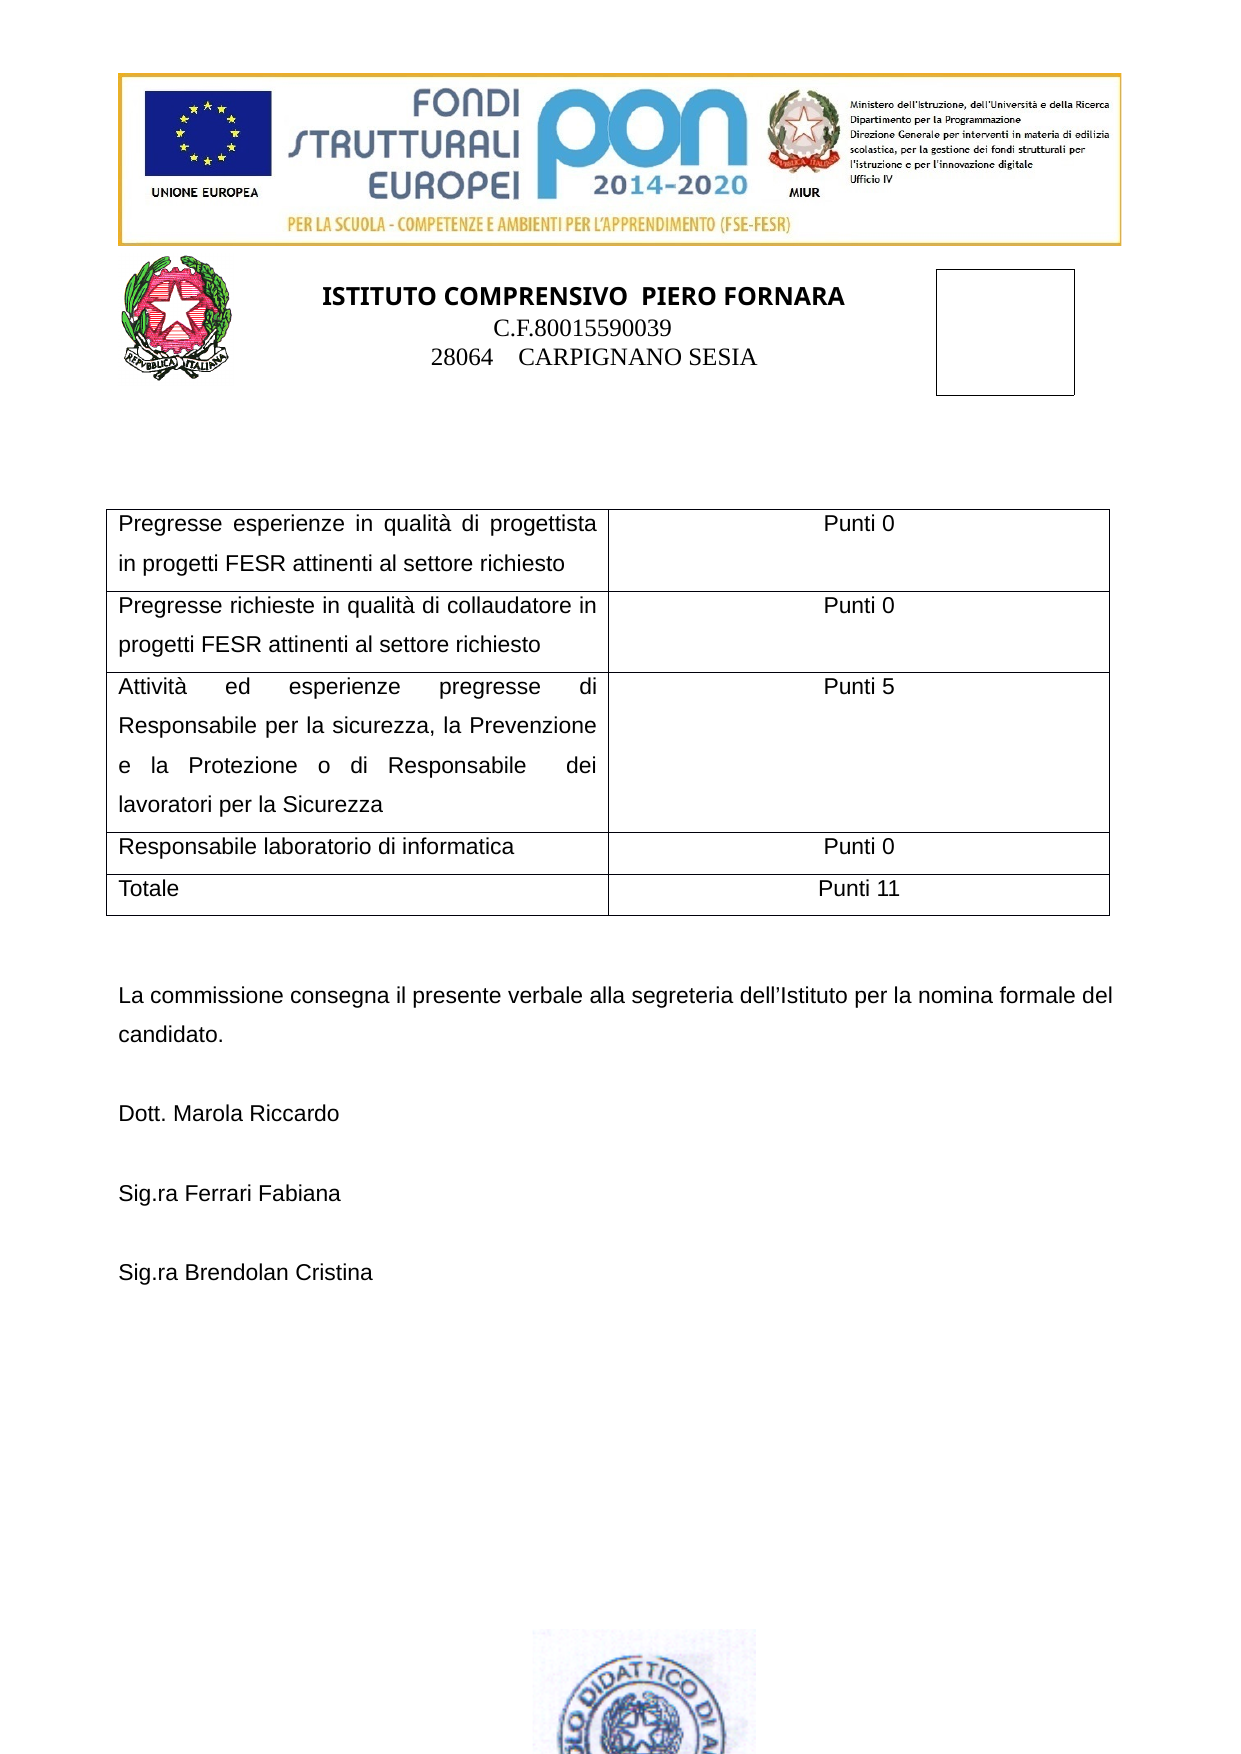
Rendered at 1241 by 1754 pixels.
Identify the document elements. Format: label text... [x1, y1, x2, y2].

table_cell Totale [107, 875, 608, 915]
table_cell Punti 0 [609, 510, 1109, 591]
table_cell Punti 5 [609, 673, 1109, 832]
text Dott. Marola Riccardo [118, 1100, 1122, 1127]
table_cell Attività ed esperienze pregresse di Responsabile per la sicurezza, la Prevenzione e la Protezione o di Responsabile dei lavoratori per la Sicurezza [107, 673, 608, 832]
table_cell Pregresse esperienze in qualità di progettista in progetti FESR attinenti al settore richiesto [107, 510, 608, 591]
picture [118, 73, 1122, 246]
table_cell Punti 11 [609, 875, 1109, 915]
picture [532, 1629, 756, 1754]
text Sig.ra Ferrari Fabiana [118, 1179, 1122, 1206]
text Sig.ra Brendolan Cristina [118, 1258, 1122, 1285]
table_cell Responsabile laboratorio di informatica [107, 833, 608, 873]
text La commissione consegna il presente verbale alla segreteria dell’Istituto per la nomina formale del candidato. [118, 982, 1122, 1048]
table_cell Punti 0 [609, 833, 1109, 873]
table_cell Punti 0 [609, 592, 1109, 672]
picture [117, 253, 234, 386]
table_cell Pregresse richieste in qualità di collaudatore in progetti FESR attinenti al settore richiesto [107, 592, 608, 672]
